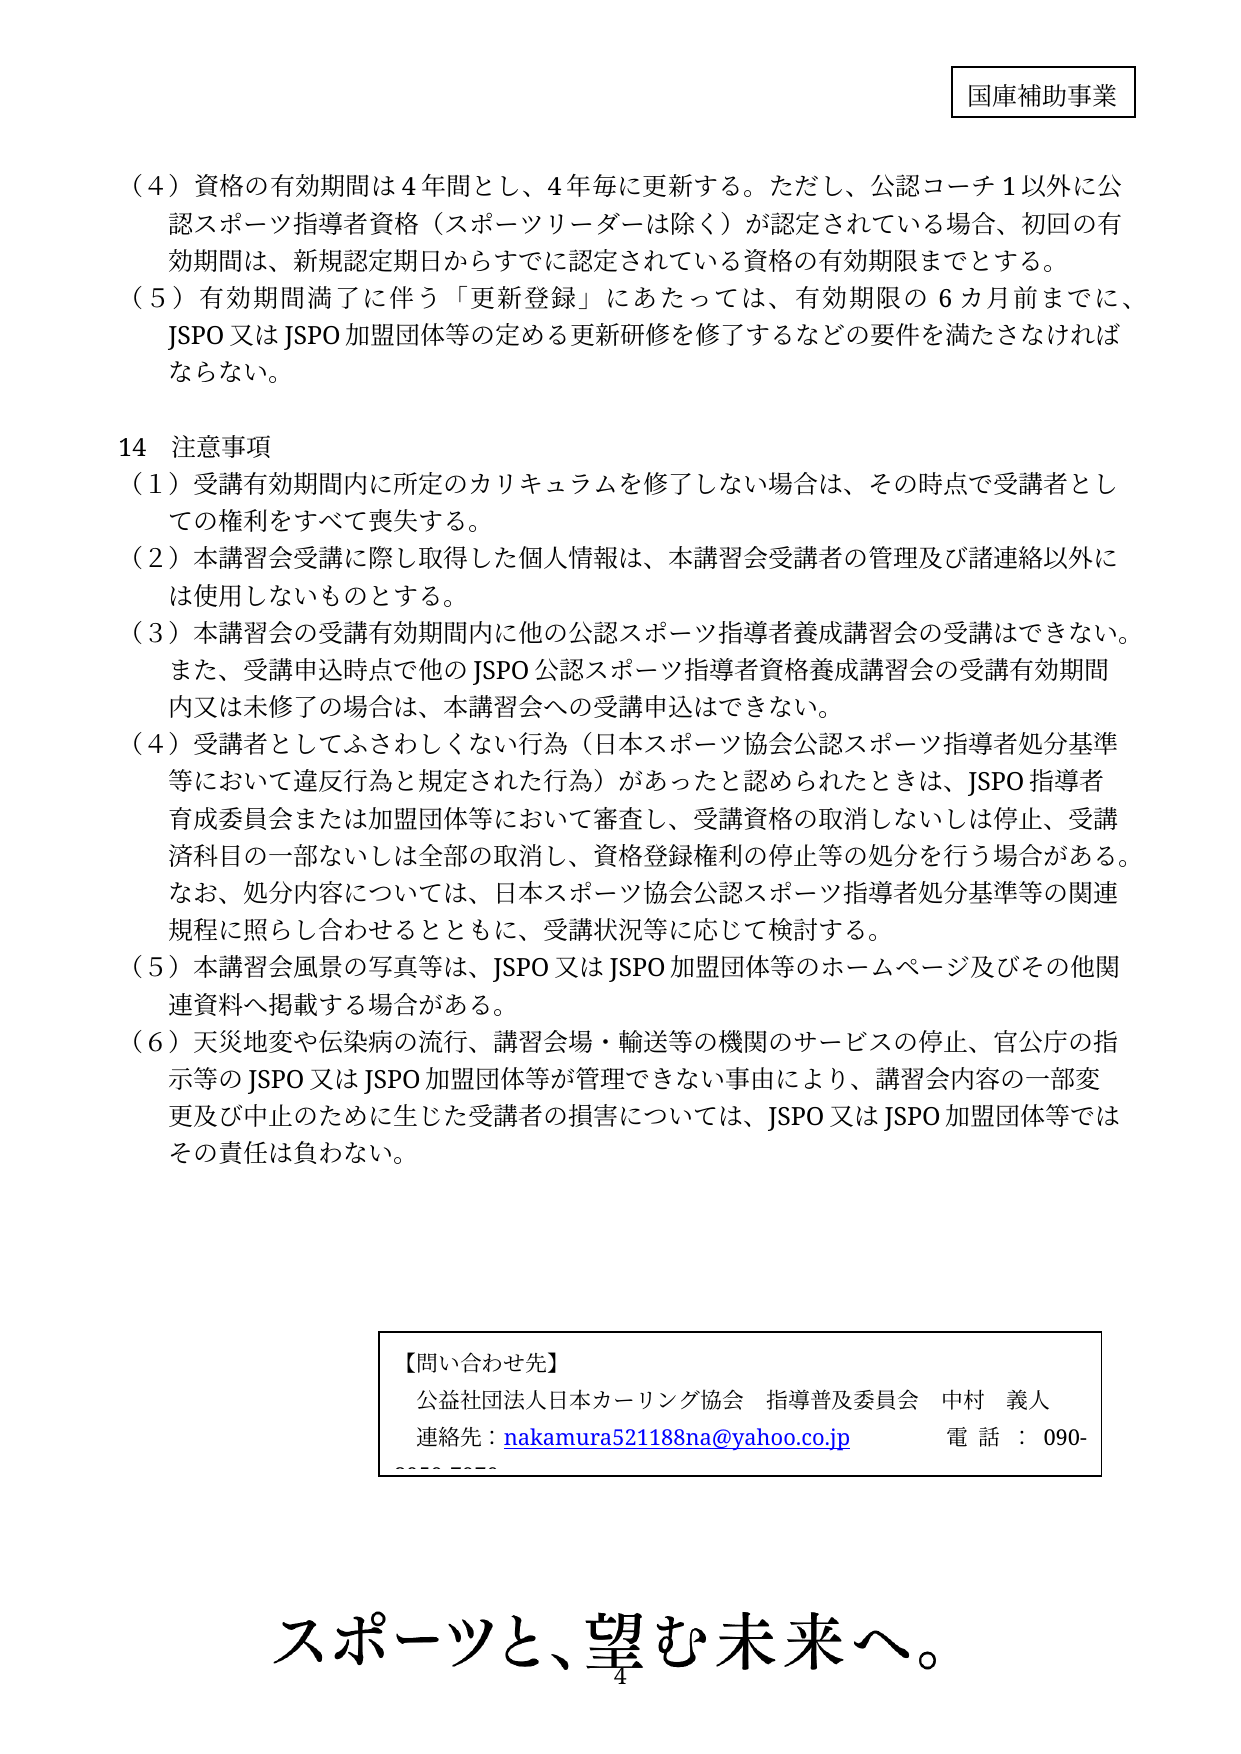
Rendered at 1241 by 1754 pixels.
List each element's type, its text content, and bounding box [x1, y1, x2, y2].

text （１）受講有効期間内に所定のカリキュラムを修了しない場合は、その時点で受講者としての権利をすべて喪失する。 [118, 464, 1122, 538]
text （５）本講習会風景の写真等は、JSPO又はJSPO加盟団体等のホームページ及びその他関連資料へ掲載する場合がある。 [118, 947, 1122, 1022]
picture [265, 1604, 944, 1678]
text （４）資格の有効期間は4年間とし、4年毎に更新する。ただし、公認コーチ1以外に公認スポーツ指導者資格（スポーツリーダーは除く）が認定されている場合、初回の有効期間は、新規認定期日からすでに認定されている資格の有効期限までとする。 [118, 167, 1122, 278]
text （４）受講者としてふさわしくない行為（日本スポーツ協会公認スポーツ指導者処分基準等において違反行為と規定された行為）があったと認められたときは、JSPO指導者育成委員会または加盟団体等において審査し、受講資格の取消しないしは停止、受講済科目の一部ないしは全部の取消し、資格登録権利の停止等の処分を行う場合がある。なお、処分内容については、日本スポーツ協会公認スポーツ指導者処分基準等の関連規程に照らし合わせるとともに、受講状況等に応じて検討する。 [118, 724, 1122, 947]
text （５）有効期間満了に伴う「更新登録」にあたっては、有効期限の6カ月前までに、JSPO又はJSPO加盟団体等の定める更新研修を修了するなどの要件を満たさなければならない。 [118, 278, 1122, 390]
text 14 注意事項 [118, 427, 1122, 464]
text （２）本講習会受講に際し取得した個人情報は、本講習会受講者の管理及び諸連絡以外には使用しないものとする。 [118, 538, 1122, 613]
text （３）本講習会の受講有効期間内に他の公認スポーツ指導者養成講習会の受講はできない。また、受講申込時点で他のJSPO公認スポーツ指導者資格養成講習会の受講有効期間内又は未修了の場合は、本講習会への受講申込はできない。 [118, 613, 1122, 724]
text （６）天災地変や伝染病の流行、講習会場・輸送等の機関のサービスの停止、官公庁の指示等のJSPO又はJSPO加盟団体等が管理できない事由により、講習会内容の一部変更及び中止のために生じた受講者の損害については、JSPO又はJSPO加盟団体等ではその責任は負わない。 [118, 1022, 1122, 1171]
